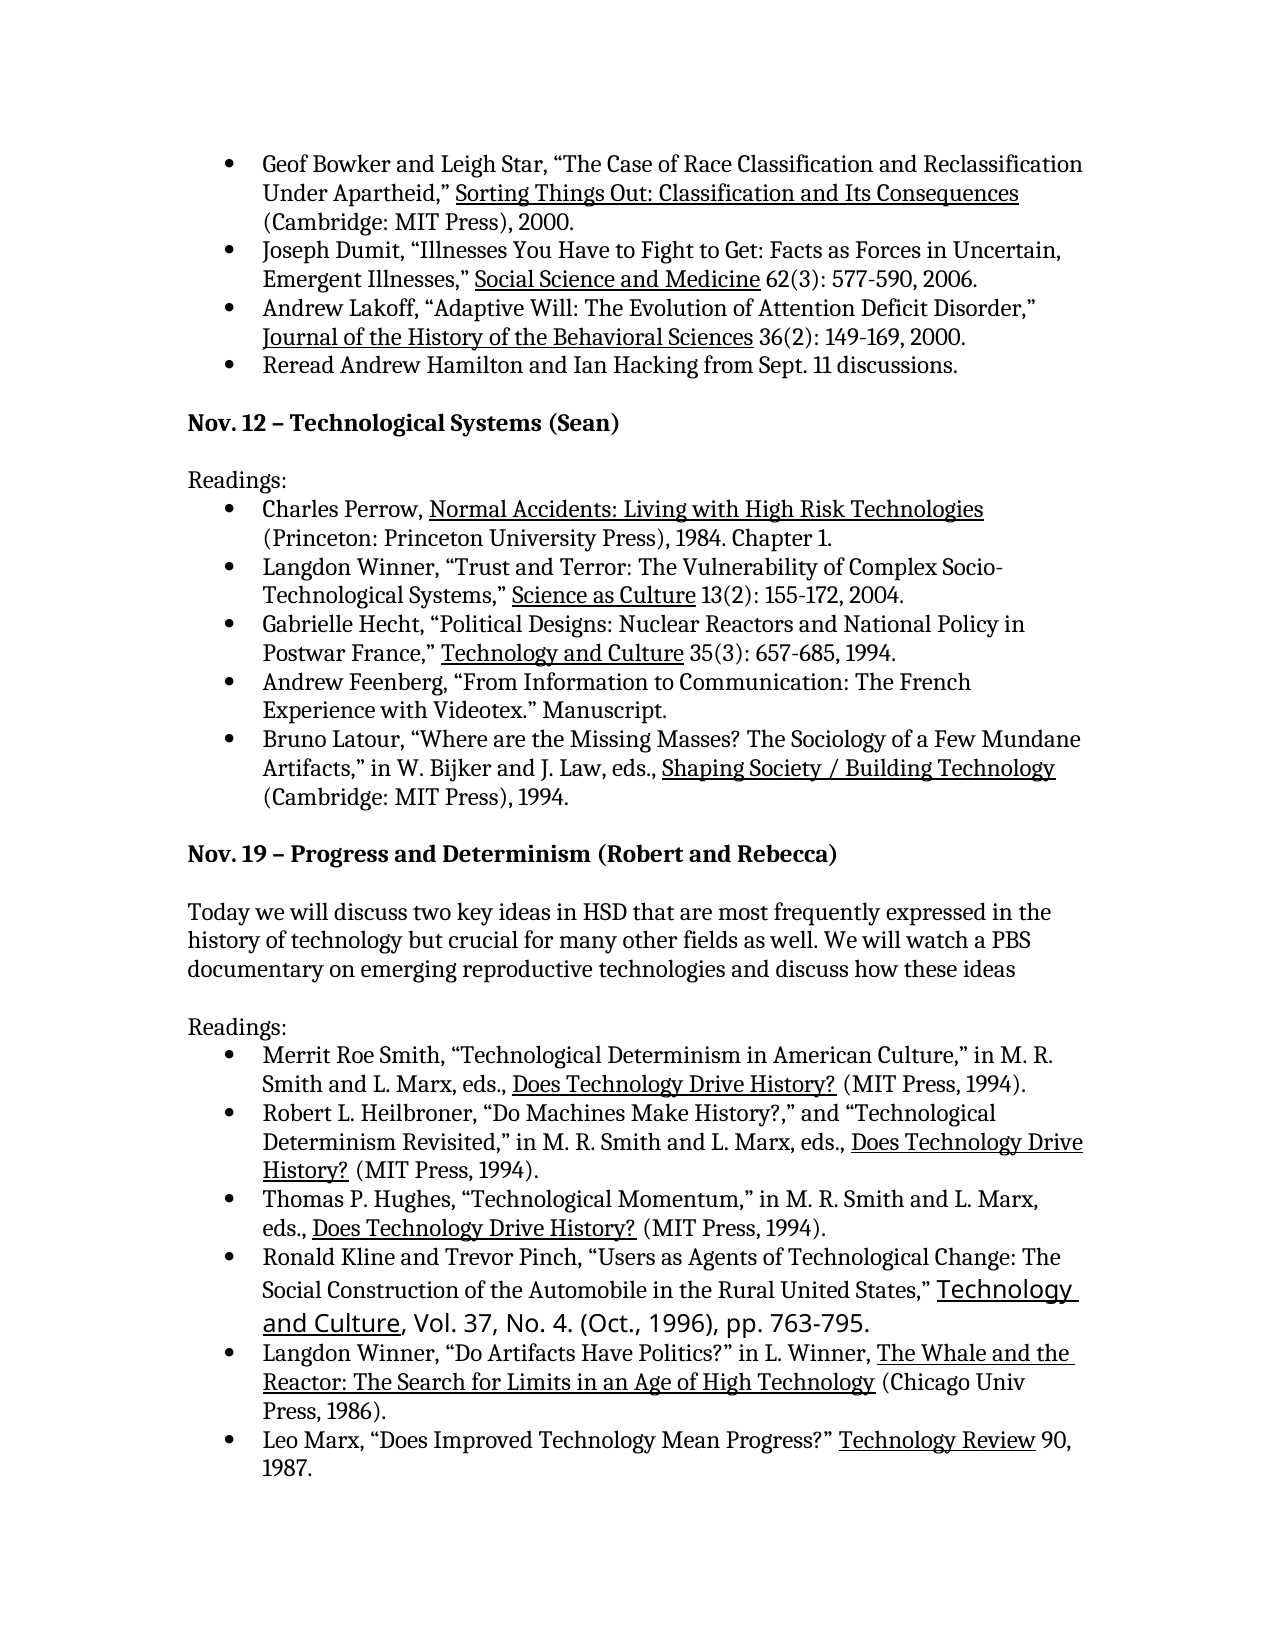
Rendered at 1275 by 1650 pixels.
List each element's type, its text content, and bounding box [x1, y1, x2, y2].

list Robert L. Heilbroner, “Do Machines Make History?,” and “Technological Determinism Revisited,” in M. R. Smith and L. Marx, eds., Does Technology Drive History? (MIT Press, 1994). [225, 1099, 1087, 1185]
text Today we will discuss two key ideas in HSD that are most frequently expressed in the history of technology but crucial for many other fields as well. We will watch a PBS documentary on emerging reproductive technologies and discuss how these ideas [187, 897, 1087, 984]
text Nov. 12 – Technological Systems (Sean) [187, 409, 1087, 437]
list Langdon Winner, “Trust and Terror: The Vulnerability of Complex Socio-Technological Systems,” Science as Culture 13(2): 155-172, 2004. [225, 552, 1087, 610]
list Reread Andrew Hamilton and Ian Hacking from Sept. 11 discussions. [225, 351, 1087, 380]
text Readings: [187, 1012, 1087, 1041]
list Andrew Lakoff, “Adaptive Will: The Evolution of Attention Deficit Disorder,” Journal of the History of the Behavioral Sciences 36(2): 149-169, 2000. [225, 294, 1087, 351]
list Merrit Roe Smith, “Technological Determinism in American Culture,” in M. R. Smith and L. Marx, eds., Does Technology Drive History? (MIT Press, 1994). [225, 1041, 1087, 1099]
list Andrew Feenberg, “From Information to Communication: The French Experience with Videotex.” Manuscript. [225, 667, 1087, 725]
list Geof Bowker and Leigh Star, “The Case of Race Classification and Reclassification Under Apartheid,” Sorting Things Out: Classification and Its Consequences (Cambridge: MIT Press), 2000. [225, 150, 1087, 236]
list Langdon Winner, “Do Artifacts Have Politics?” in L. Winner, The Whale and the Reactor: The Search for Limits in an Age of High Technology (Chicago Univ Press, 1986). [225, 1339, 1087, 1426]
text Nov. 19 – Progress and Determinism (Robert and Rebecca) [187, 840, 1087, 869]
list Bruno Latour, “Where are the Missing Masses? The Sociology of a Few Mundane Artifacts,” in W. Bijker and J. Law, eds., Shaping Society / Building Technology (Cambridge: MIT Press), 1994. [225, 725, 1087, 811]
list Charles Perrow, Normal Accidents: Living with High Risk Technologies (Princeton: Princeton University Press), 1984. Chapter 1. [225, 495, 1087, 552]
list Thomas P. Hughes, “Technological Momentum,” in M. R. Smith and L. Marx, eds., Does Technology Drive History? (MIT Press, 1994). [225, 1185, 1087, 1242]
list Leo Marx, “Does Improved Technology Mean Progress?” Technology Review 90, 1987. [225, 1426, 1087, 1483]
list Ronald Kline and Trevor Pinch, “Users as Agents of Technological Change: The Social Construction of the Automobile in the Rural United States,” Technology and Culture, Vol. 37, No. 4. (Oct., 1996), pp. 763-795. [225, 1242, 1087, 1339]
list Joseph Dumit, “Illnesses You Have to Fight to Get: Facts as Forces in Uncertain, Emergent Illnesses,” Social Science and Medicine 62(3): 577-590, 2006. [225, 236, 1087, 294]
list Gabrielle Hecht, “Political Designs: Nuclear Reactors and National Policy in Postwar France,” Technology and Culture 35(3): 657-685, 1994. [225, 610, 1087, 667]
text Readings: [187, 466, 1087, 495]
